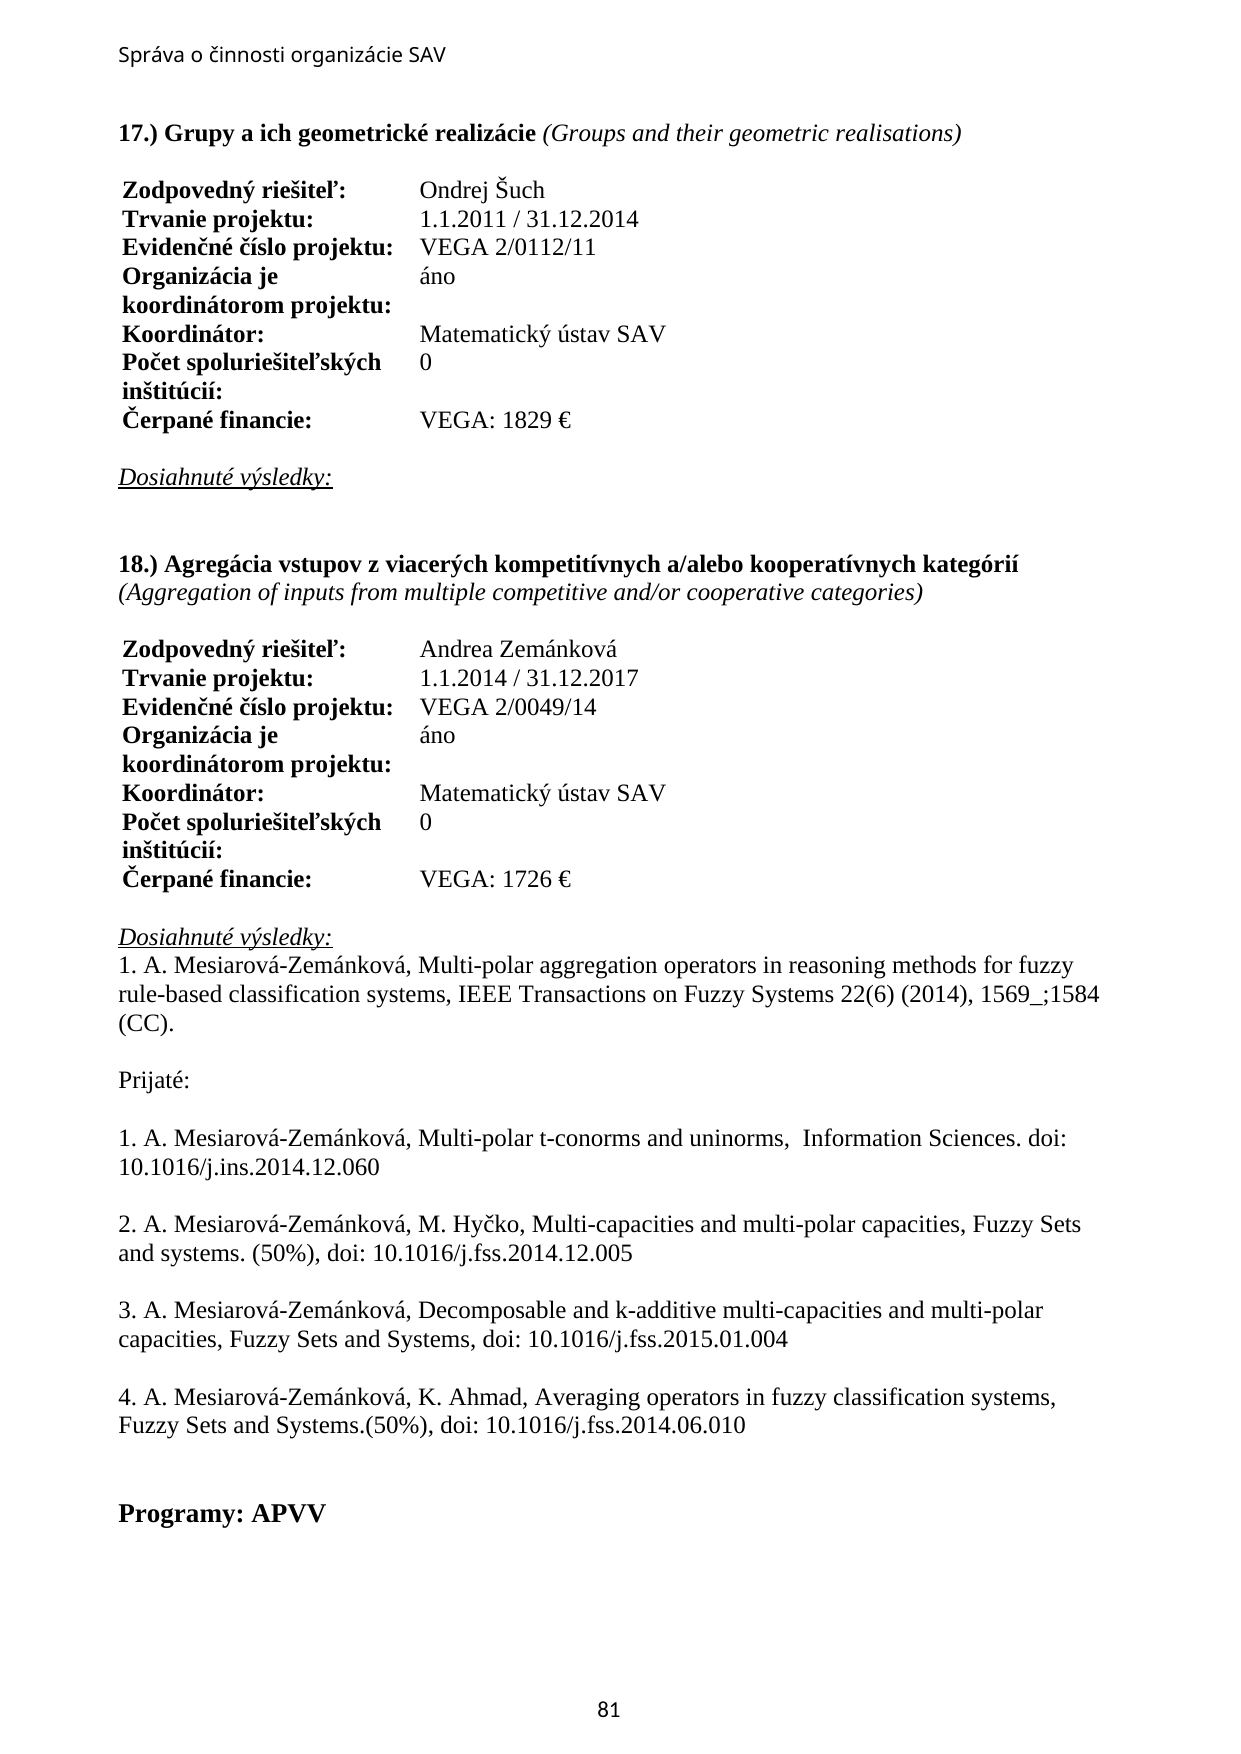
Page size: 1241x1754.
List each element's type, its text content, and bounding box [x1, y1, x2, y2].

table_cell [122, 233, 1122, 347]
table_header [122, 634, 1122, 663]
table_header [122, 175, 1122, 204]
text 17.) Grupy a ich geometrické realizácie (Groups and their geometric realisations) [118, 118, 1122, 175]
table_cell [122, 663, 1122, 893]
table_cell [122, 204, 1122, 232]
text Dosiahnuté výsledky: 1. A. Mesiarová-Zemánková, Multi-polar aggregation operators in reasoning methods for fuzzy rule-based classification systems, IEEE Transactions on Fuzzy Systems 22(6) (2014), 1569_;1584 (CC). Prijaté: 1. A. Mesiarová-Zemánková, Multi-polar t-conorms and uninorms, Information Sciences. doi: 10.1016/j.ins.2014.12.060 2. A. Mesiarová-Zemánková, M. Hyčko, Multi-capacities and multi-polar capacities, Fuzzy Sets and systems. (50%), doi: 10.1016/j.fss.2014.12.005 3. A. Mesiarová-Zemánková, Decomposable and k-additive multi-capacities and multi-polar capacities, Fuzzy Sets and Systems, doi: 10.1016/j.fss.2015.01.004 4. A. Mesiarová-Zemánková, K. Ahmad, Averaging operators in fuzzy classification systems, Fuzzy Sets and Systems.(50%), doi: 10.1016/j.fss.2014.06.010 Programy: APVV [118, 893, 1122, 1556]
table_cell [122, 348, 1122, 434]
text Dosiahnuté výsledky: 18.) Agregácia vstupov z viacerých kompetitívnych a/alebo kooperatívnych kategórií (Aggregation of inputs from multiple competitive and/or cooperative categories) [118, 434, 1122, 634]
